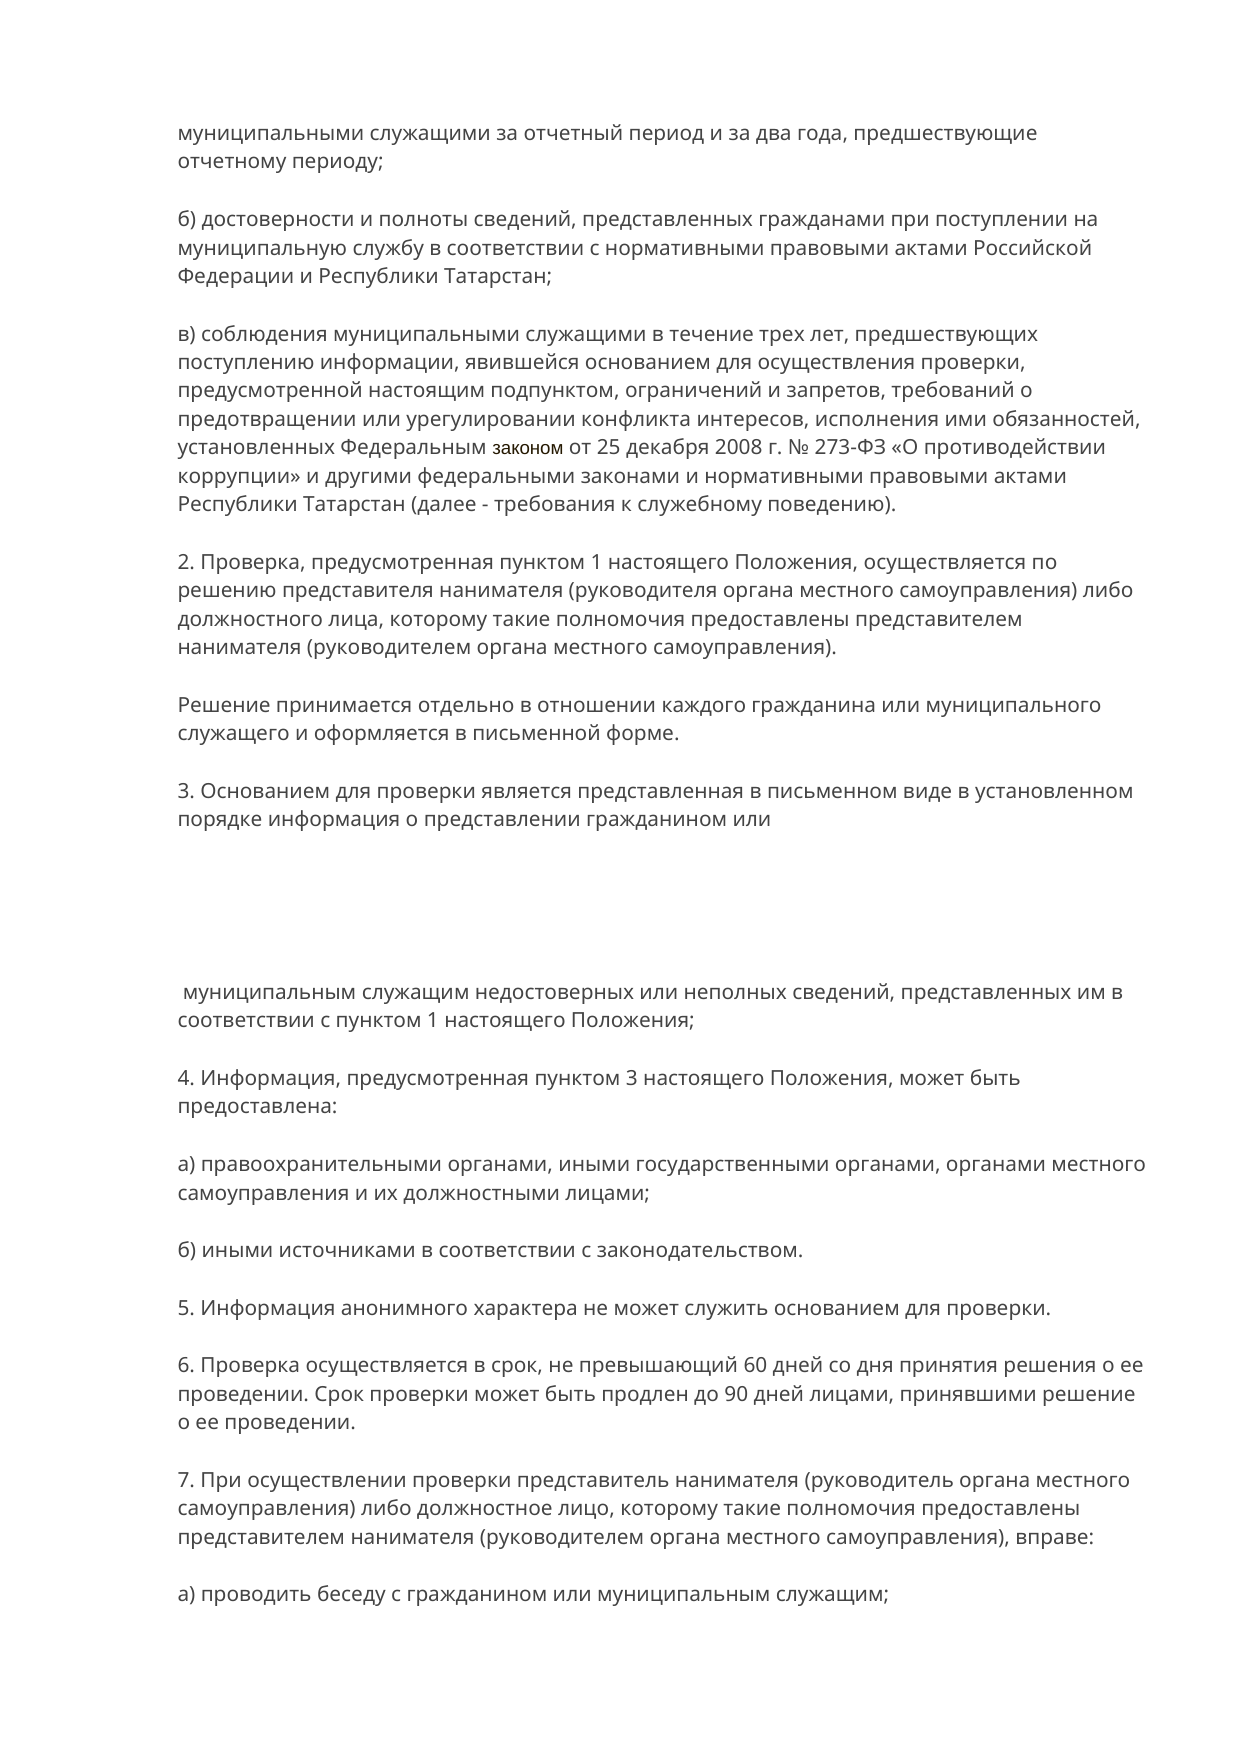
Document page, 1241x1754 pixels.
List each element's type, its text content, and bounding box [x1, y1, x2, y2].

text 2. Проверка, предусмотренная пунктом 1 настоящего Положения, осуществляется по решению представителя нанимателя (руководителя органа местного самоуправления) либо должностного лица, которому такие полномочия предоставлены представителем нанимателя (руководителем органа местного самоуправления). [177, 547, 1152, 661]
text Решение принимается отдельно в отношении каждого гражданина или муниципального служащего и оформляется в письменной форме. [177, 690, 1152, 747]
text муниципальными служащими за отчетный период и за два года, предшествующие отчетному периоду; [177, 118, 1152, 175]
text 3. Основанием для проверки является представленная в письменном виде в установленном порядке информация о представлении гражданином или [177, 776, 1152, 833]
text 5. Информация анонимного характера не может служить основанием для проверки. [177, 1293, 1152, 1321]
text в) соблюдения муниципальными служащими в течение трех лет, предшествующих поступлению информации, явившейся основанием для осуществления проверки, предусмотренной настоящим подпунктом, ограничений и запретов, требований о предотвращении или урегулировании конфликта интересов, исполнения ими обязанностей, установленных Федеральным законом от 25 декабря 2008 г. № 273-ФЗ «О противодействии коррупции» и другими федеральными законами и нормативными правовыми актами Республики Татарстан (далее - требования к служебному поведению). [177, 319, 1152, 518]
text б) достоверности и полноты сведений, представленных гражданами при поступлении на муниципальную службу в соответствии с нормативными правовыми актами Российской Федерации и Республики Татарстан; [177, 204, 1152, 289]
text а) проводить беседу с гражданином или муниципальным служащим; [177, 1579, 1152, 1608]
text 6. Проверка осуществляется в срок, не превышающий 60 дней со дня принятия решения о ее проведении. Срок проверки может быть продлен до 90 дней лицами, принявшими решение о ее проведении. [177, 1350, 1152, 1436]
text 4. Информация, предусмотренная пунктом 3 настоящего Положения, может быть предоставлена: [177, 1063, 1152, 1120]
text муниципальным служащим недостоверных или неполных сведений, представленных им в соответствии с пунктом 1 настоящего Положения; [177, 977, 1152, 1034]
text б) иными источниками в соответствии с законодательством. [177, 1235, 1152, 1264]
text 7. При осуществлении проверки представитель нанимателя (руководитель органа местного самоуправления) либо должностное лицо, которому такие полномочия предоставлены представителем нанимателя (руководителем органа местного самоуправления), вправе: [177, 1465, 1152, 1550]
text а) правоохранительными органами, иными государственными органами, органами местного самоуправления и их должностными лицами; [177, 1149, 1152, 1206]
